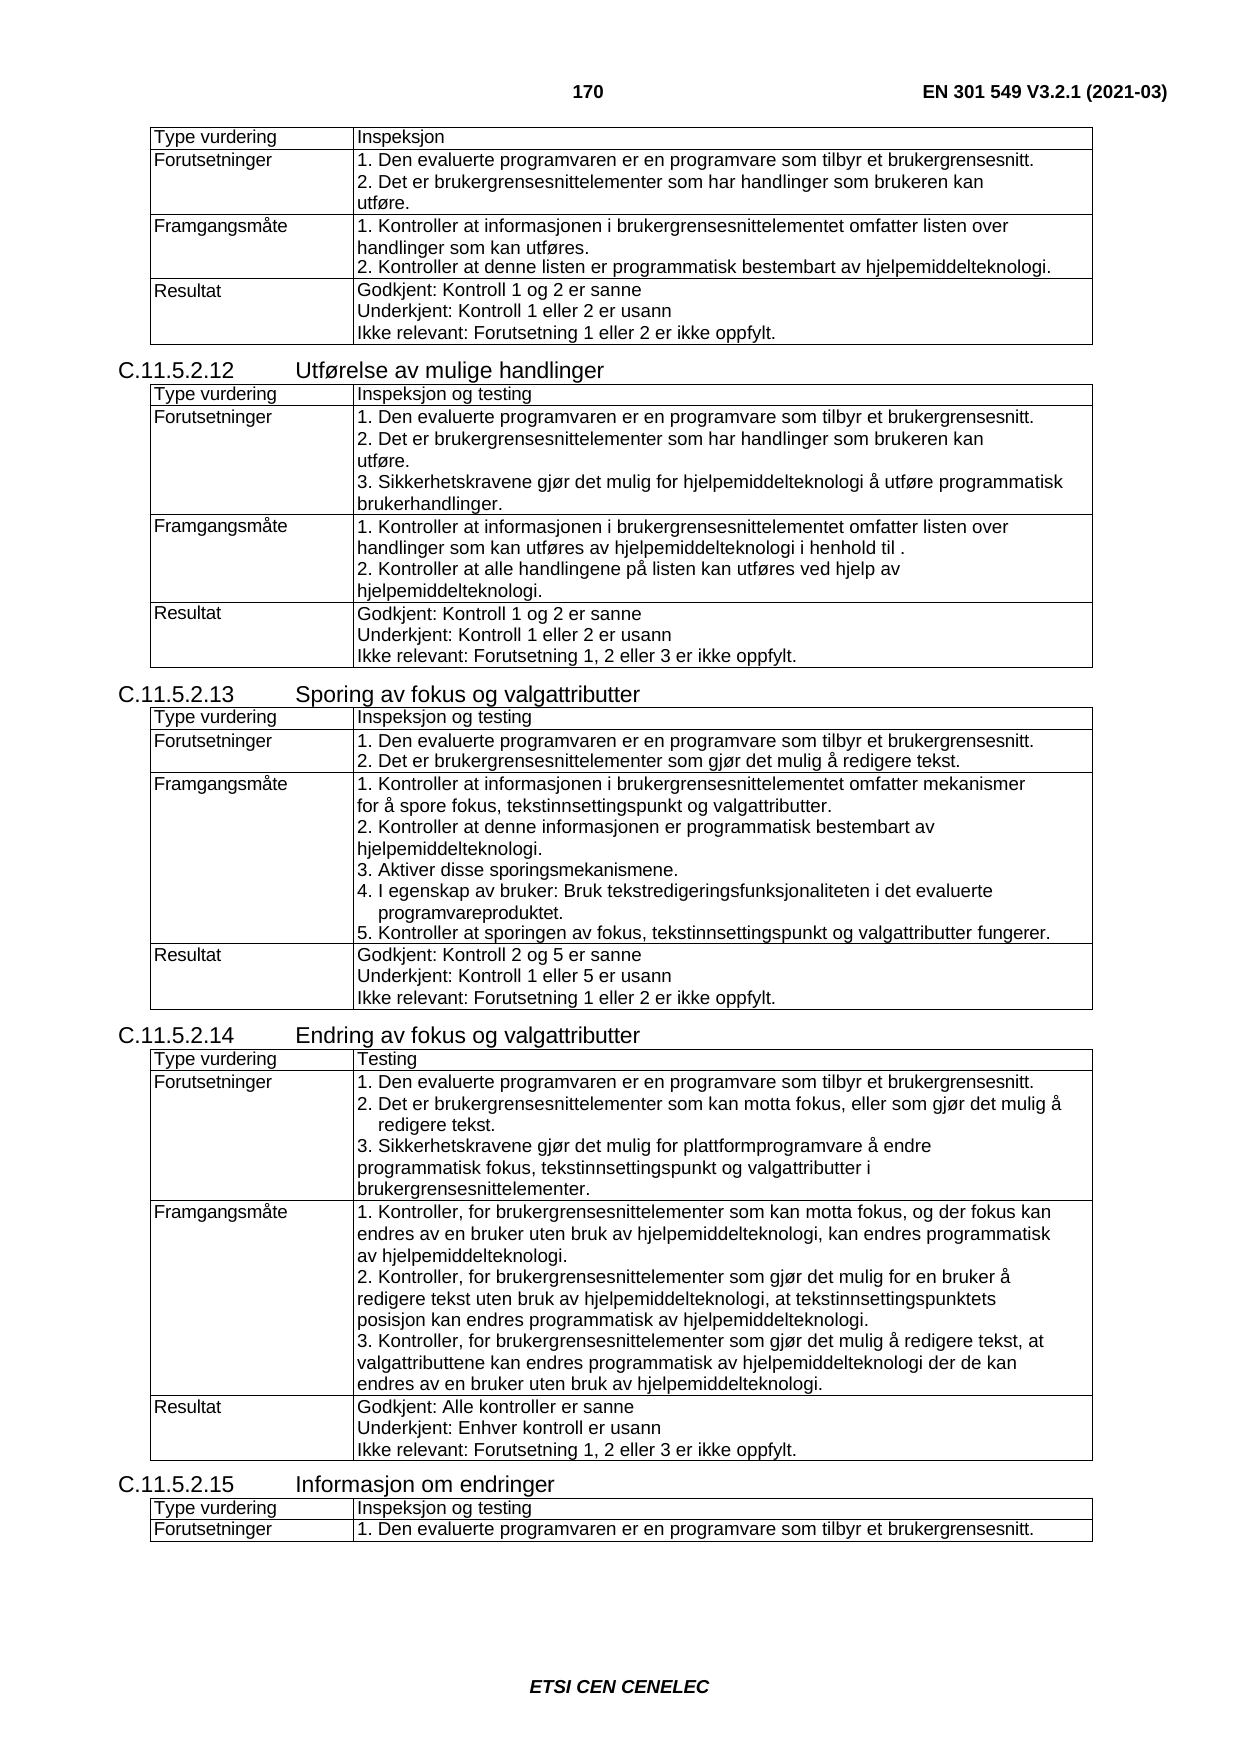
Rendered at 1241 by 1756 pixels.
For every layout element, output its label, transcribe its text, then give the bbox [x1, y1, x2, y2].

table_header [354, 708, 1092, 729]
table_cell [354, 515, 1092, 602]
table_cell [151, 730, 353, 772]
subtitle Utførelse av mulige handlinger [118, 357, 1167, 384]
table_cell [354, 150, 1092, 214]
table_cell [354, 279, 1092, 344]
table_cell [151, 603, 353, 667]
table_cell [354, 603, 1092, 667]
subtitle Informasjon om endringer [118, 1471, 1167, 1498]
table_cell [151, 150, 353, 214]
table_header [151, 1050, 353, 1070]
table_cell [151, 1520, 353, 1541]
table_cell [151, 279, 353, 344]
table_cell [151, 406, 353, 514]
subtitle Sporing av fokus og valgattributter [118, 681, 1167, 707]
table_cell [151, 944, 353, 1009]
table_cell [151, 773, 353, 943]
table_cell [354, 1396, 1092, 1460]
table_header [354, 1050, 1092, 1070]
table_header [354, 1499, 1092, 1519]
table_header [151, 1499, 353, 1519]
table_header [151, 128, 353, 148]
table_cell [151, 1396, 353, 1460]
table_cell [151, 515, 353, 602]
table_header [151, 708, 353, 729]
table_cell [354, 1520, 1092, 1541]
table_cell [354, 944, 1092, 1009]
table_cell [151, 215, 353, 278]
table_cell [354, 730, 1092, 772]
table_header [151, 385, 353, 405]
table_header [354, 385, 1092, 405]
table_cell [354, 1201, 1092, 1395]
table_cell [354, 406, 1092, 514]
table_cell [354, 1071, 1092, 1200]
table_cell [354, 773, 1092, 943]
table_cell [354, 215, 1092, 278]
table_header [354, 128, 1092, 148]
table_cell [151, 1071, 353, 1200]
subtitle Endring av fokus og valgattributter [118, 1022, 1167, 1049]
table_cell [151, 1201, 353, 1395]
